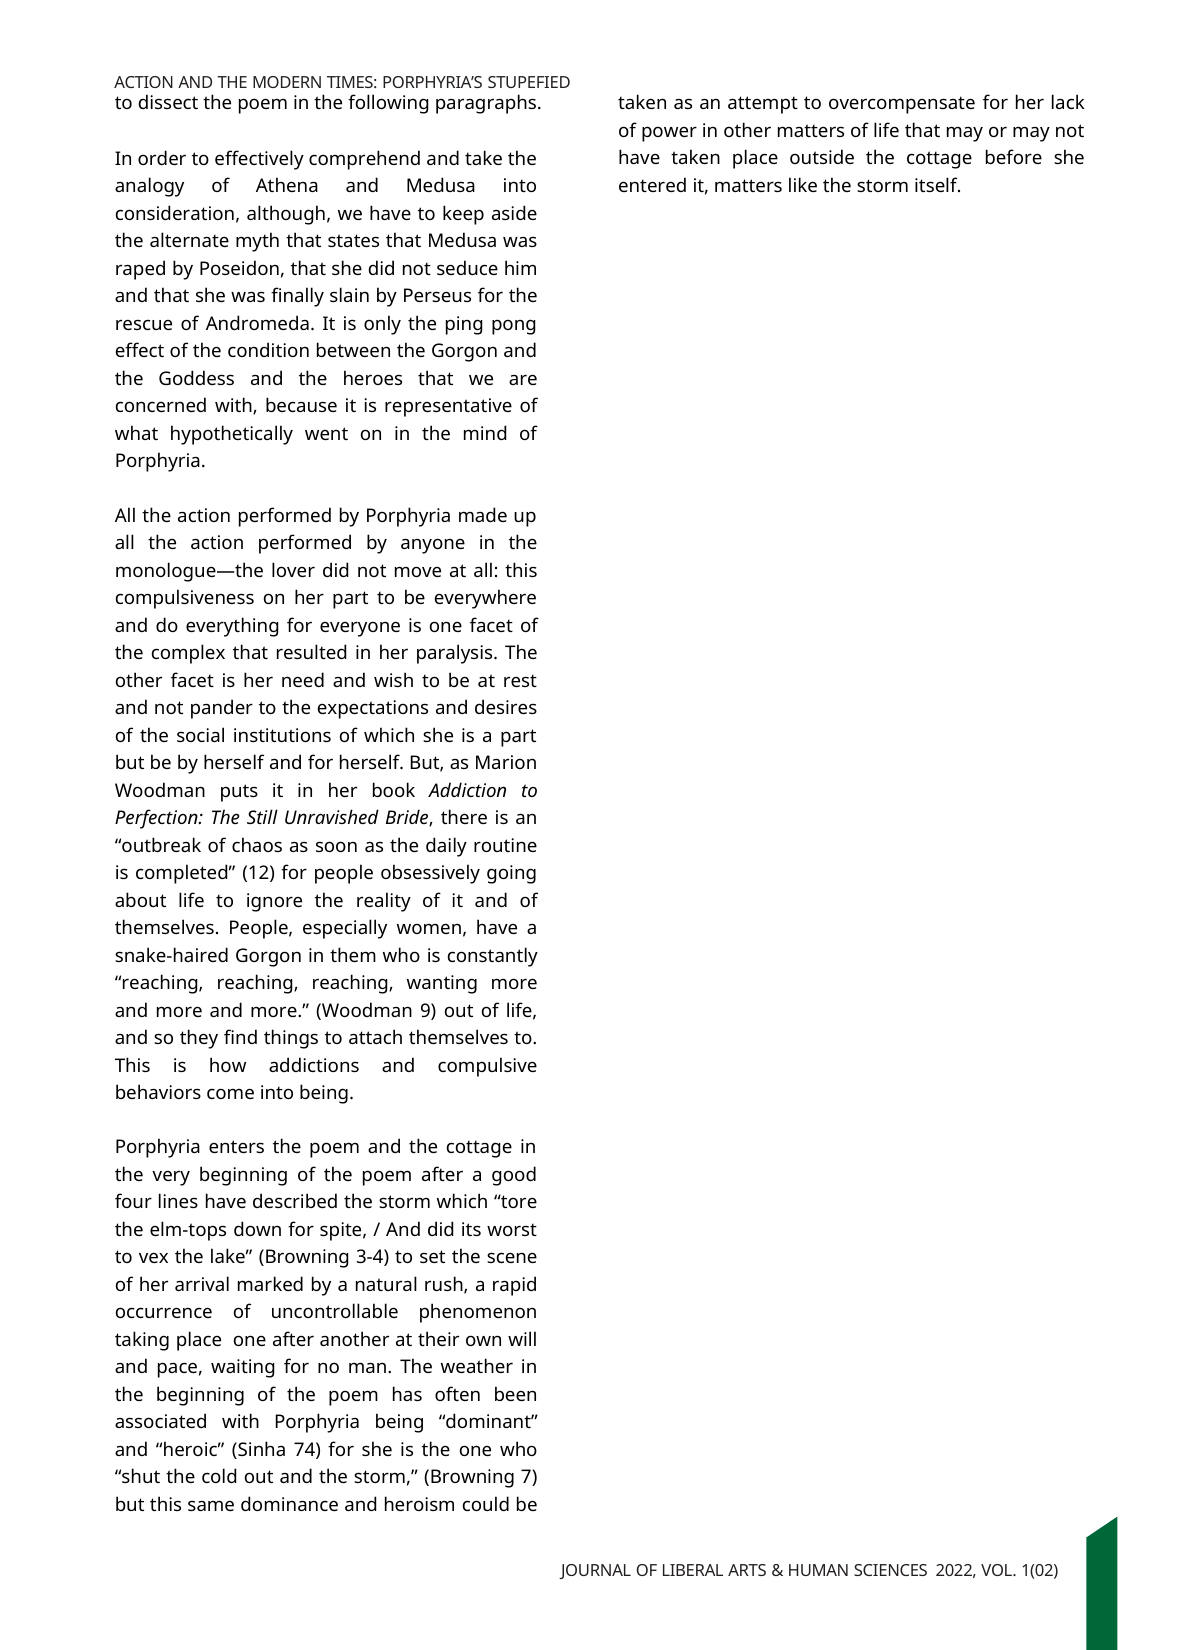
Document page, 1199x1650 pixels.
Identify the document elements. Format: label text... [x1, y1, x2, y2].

text Porphyria enters the poem and the cottage in the very beginning of the poem after a good four lines have described the storm which “tore the elm-tops down for spite, / And did its worst to vex the lake” (Browning 3-4) to set the scene of her arrival marked by a natural rush, a rapid occurrence of uncontrollable phenomenon taking place one after another at their own will and pace, waiting for no man. The weather in the beginning of the poem has often been associated with Porphyria being “dominant” and “heroic” (Sinha 74) for she is the one who “shut the cold out and the storm,” (Browning 7) but this same dominance and heroism could be taken as an attempt to overcompensate for her lack of power in other matters of life that may or may not have taken place outside the cottage before she entered it, matters like the storm itself. [618, 89, 1085, 198]
text to dissect the poem in the following paragraphs. [114, 89, 585, 115]
text Porphyria enters the poem and the cottage in the very beginning of the poem after a good four lines have described the storm which “tore the elm-tops down for spite, / And did its worst to vex the lake” (Browning 3-4) to set the scene of her arrival marked by a natural rush, a rapid occurrence of uncontrollable phenomenon taking place one after another at their own will and pace, waiting for no man. The weather in the beginning of the poem has often been associated with Porphyria being “dominant” and “heroic” (Sinha 74) for she is the one who “shut the cold out and the storm,” (Browning 7) but this same dominance and heroism could be taken as an attempt to overcompensate for her lack of power in other matters of life that may or may not have taken place outside the cottage before she entered it, matters like the storm itself. [114, 1133, 537, 1516]
text In order to effectively comprehend and take the analogy of Athena and Medusa into consideration, although, we have to keep aside the alternate myth that states that Medusa was raped by Poseidon, that she did not seduce him and that she was finally slain by Perseus for the rescue of Andromeda. It is only the ping pong effect of the condition between the Gorgon and the Goddess and the heroes that we are concerned with, because it is representative of what hypothetically went on in the mind of Porphyria. [114, 145, 537, 473]
text All the action performed by Porphyria made up all the action performed by anyone in the monologue—the lover did not move at all: this compulsiveness on her part to be everywhere and do everything for everyone is one facet of the complex that resulted in her paralysis. The other facet is her need and wish to be at rest and not pander to the expectations and desires of the social institutions of which she is a part but be by herself and for herself. But, as Marion Woodman puts it in her book Addiction to Perfection: The Still Unravished Bride, there is an “outbreak of chaos as soon as the daily routine is completed” (12) for people obsessively going about life to ignore the reality of it and of themselves. People, especially women, have a snake-haired Gorgon in them who is constantly “reaching, reaching, reaching, wanting more and more and more.” (Woodman 9) out of life, and so they find things to attach themselves to. This is how addictions and compulsive behaviors come into being. [114, 502, 537, 1105]
